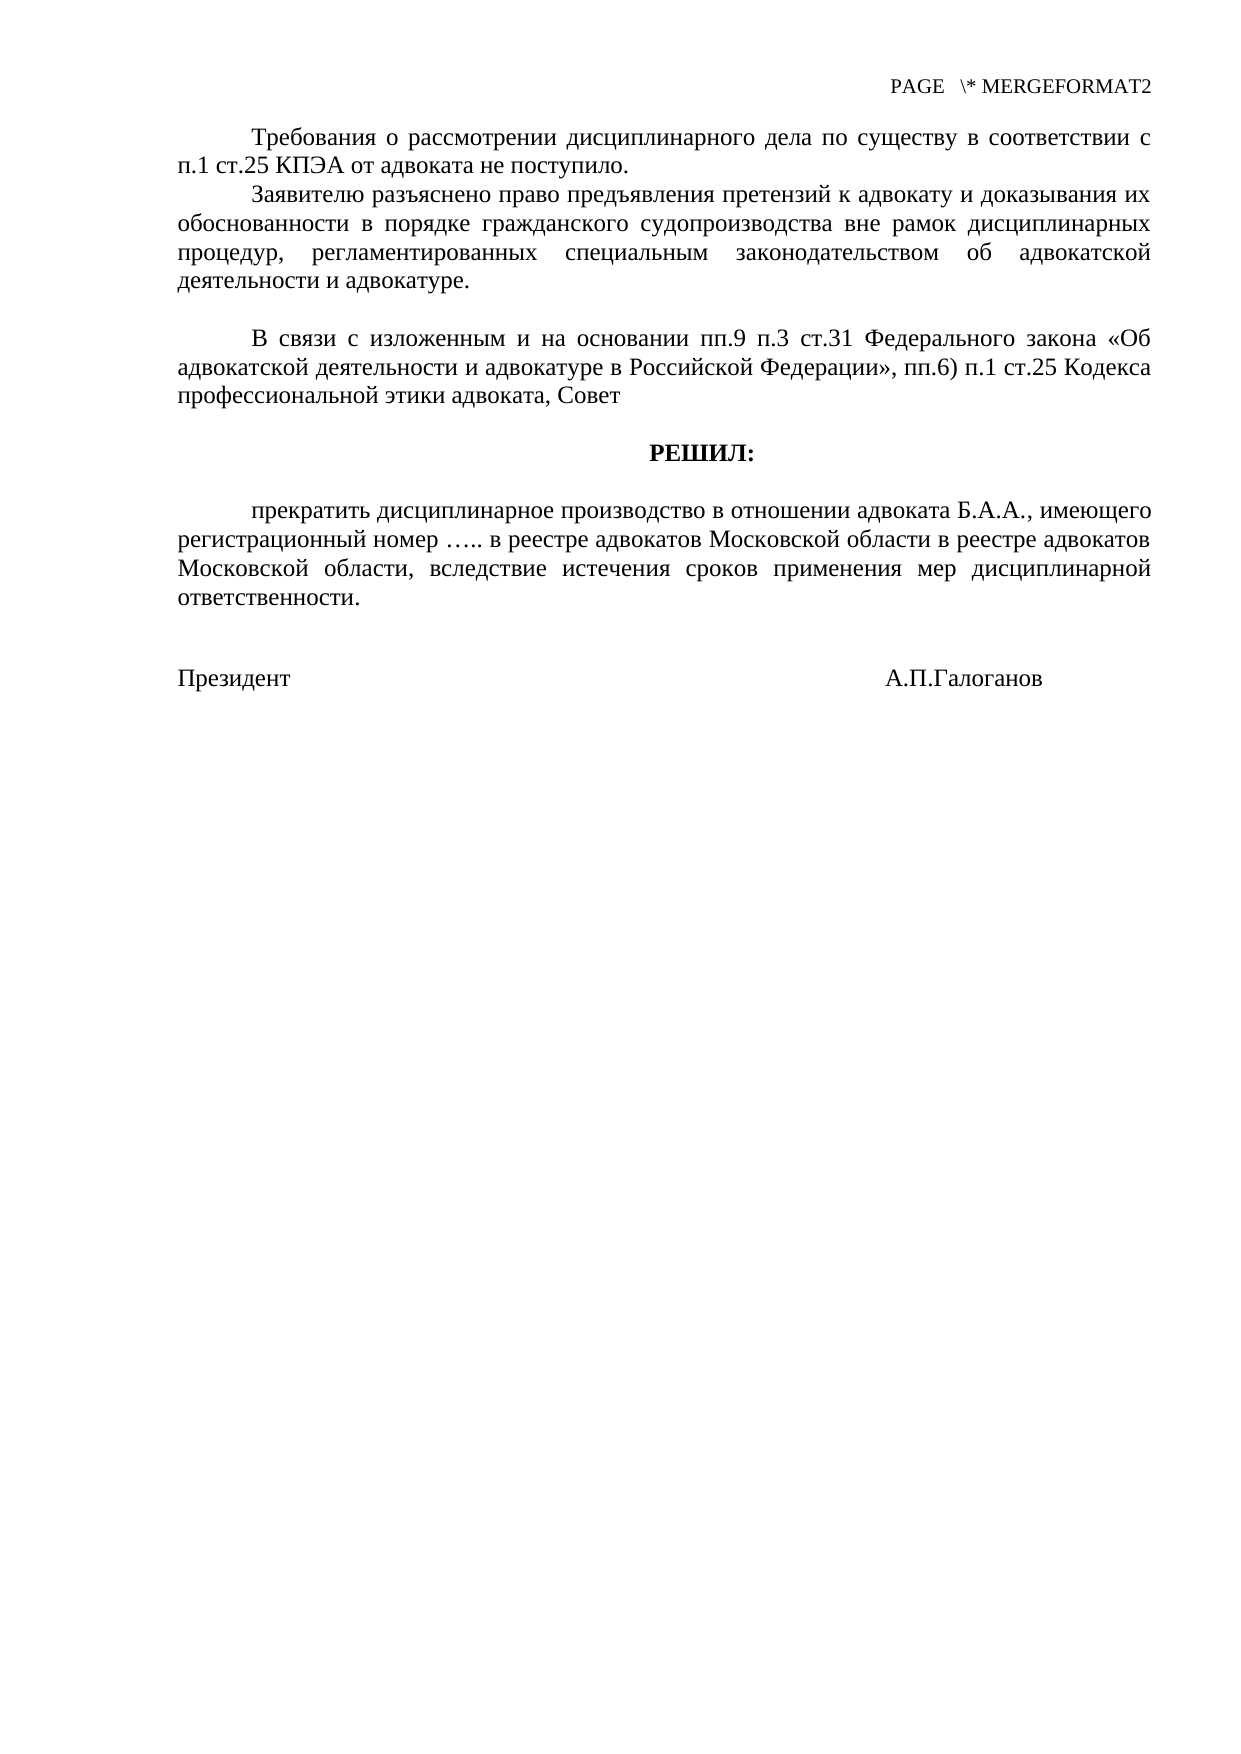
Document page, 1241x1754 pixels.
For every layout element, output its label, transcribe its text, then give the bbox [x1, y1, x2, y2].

text Требования о рассмотрении дисциплинарного дела по существу в соответствии с п.1 ст.25 КПЭА от адвоката не поступило. [177, 122, 1152, 179]
list РЕШИЛ: [252, 438, 1152, 467]
text Заявителю разъяснено право предъявления претензий к адвокату и доказывания их обоснованности в порядке гражданского судопроизводства вне рамок дисциплинарных процедур, регламентированных специальным законодательством об адвокатской деятельности и адвокатуре. [177, 179, 1152, 294]
text В связи с изложенным и на основании пп.9 п.3 ст.31 Федерального закона «Об адвокатской деятельности и адвокатуре в Российской Федерации», пп.6) п.1 ст.25 Кодекса профессиональной этики адвоката, Совет [177, 323, 1152, 409]
text прекратить дисциплинарное производство в отношении адвоката Б.А.А., имеющего регистрационный номер ….. в реестре адвокатов Московской области в реестре адвокатов Московской области, вследствие истечения сроков применения мер дисциплинарной ответственности. [177, 496, 1152, 611]
text Президент А.П.Галоганов [177, 663, 1152, 692]
